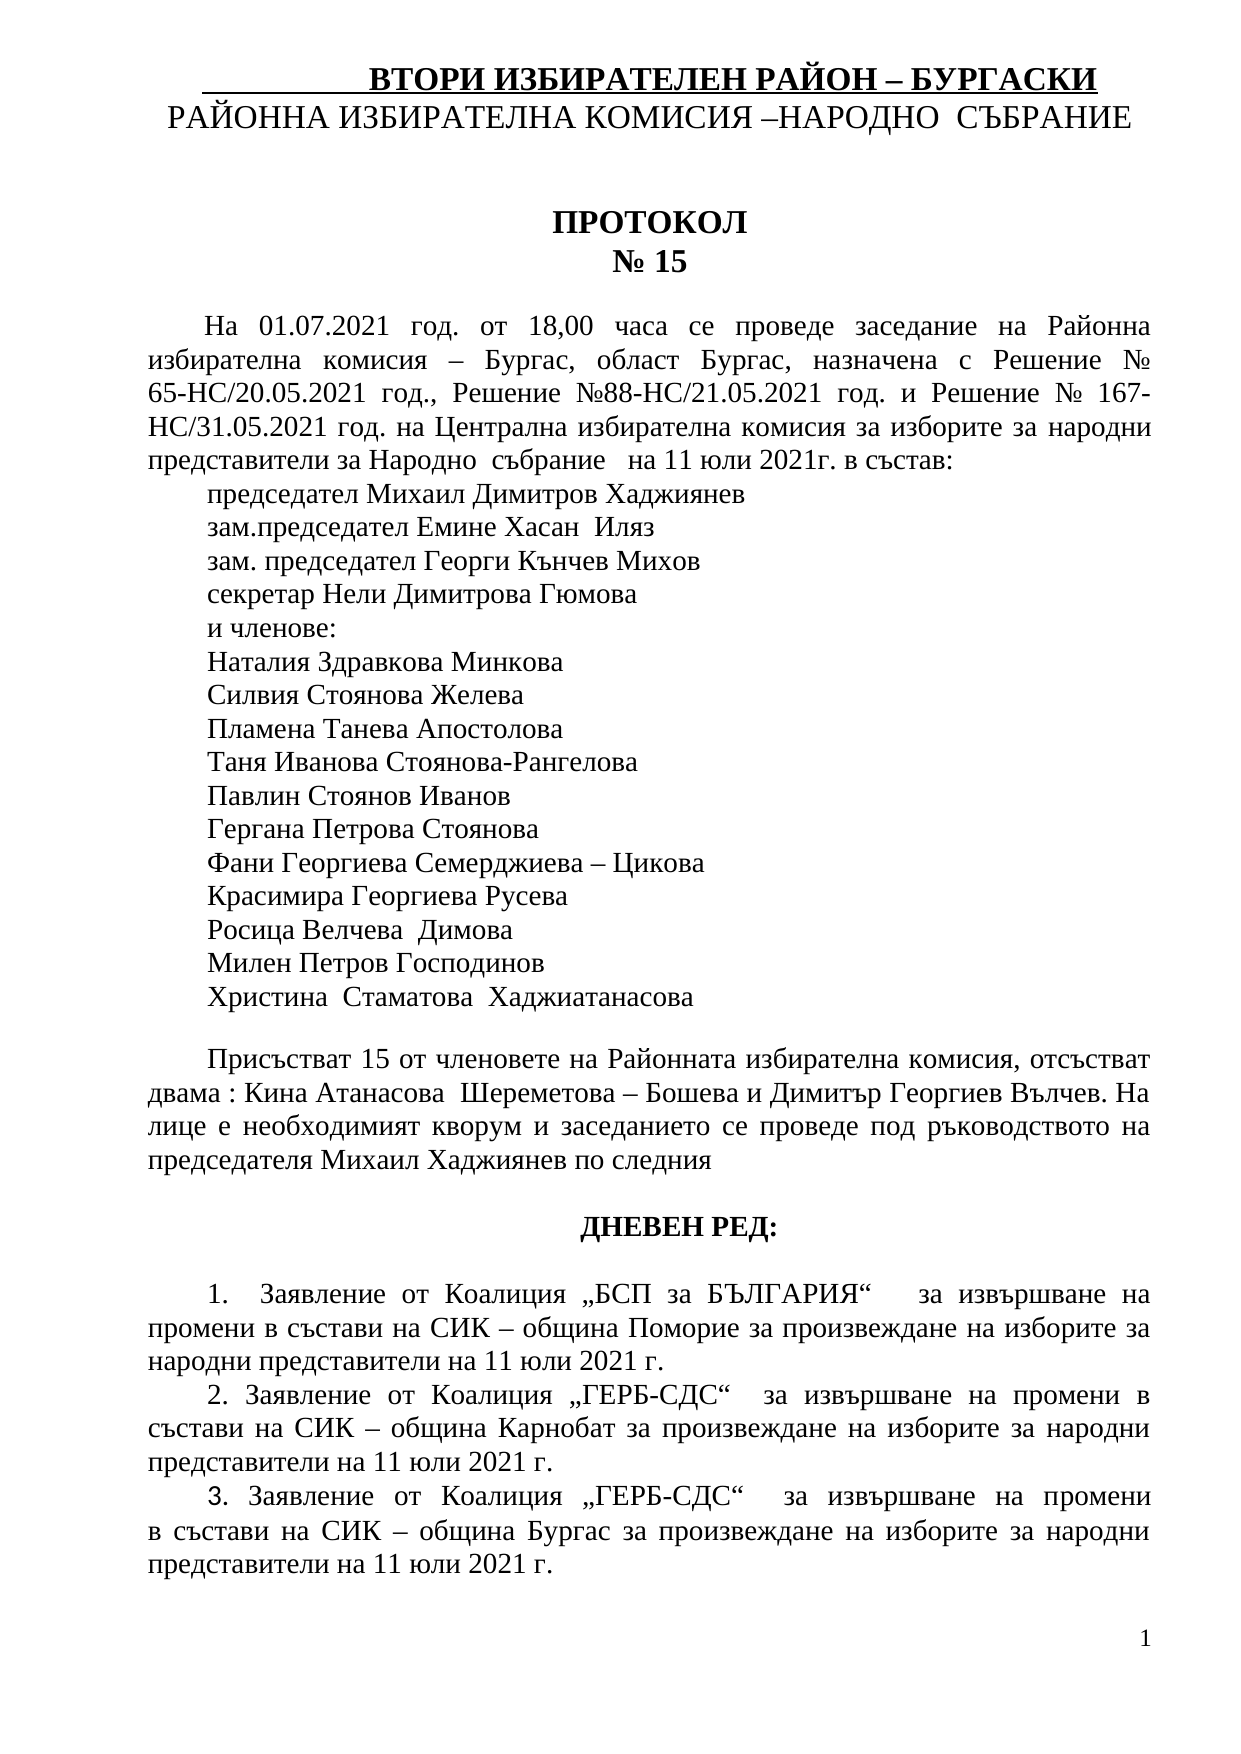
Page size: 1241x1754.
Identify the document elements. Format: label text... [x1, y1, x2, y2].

text Христина Стаматова Хаджиатанасова [148, 979, 1152, 1013]
text Наталия Здравкова Минкова [148, 644, 1152, 677]
text РАЙОННА ИЗБИРАТЕЛНА КОМИСИЯ –НАРОДНО СЪБРАНИЕ [148, 97, 1152, 136]
text Милен Петров Господинов [148, 946, 1152, 979]
text Силвия Стоянова Желева [148, 677, 1152, 711]
text Присъстват 15 от членовете на Районната избирателна комисия, отсъстват двама : Кина Атанасова Шереметова – Бошева и Димитър Георгиев Вълчев. На лице е необходимият кворум и заседанието се проведе под ръководството на председателя Михаил Хаджиянев по следния [148, 1041, 1152, 1176]
text 3. Заявление от Коалиция „ГЕРБ-СДС“ за извършване на промени в състави на СИК – община Бургас за произвеждане на изборите за народни представители на 11 юли 2021 г. [148, 1477, 1152, 1580]
text 2. Заявление от Коалиция „ГЕРБ-СДС“ за извършване на промени в състави на СИК – община Карнобат за произвеждане на изборите за народни представители на 11 юли 2021 г. [148, 1377, 1152, 1477]
text зам. председател Георги Кънчев Михов [148, 543, 1152, 577]
text Росица Велчева Димова [148, 912, 1152, 946]
text ДНЕВЕН РЕД: [148, 1209, 1152, 1243]
text Таня Иванова Стоянова-Рангелова [148, 744, 1152, 778]
text зам.председател Емине Хасан Иляз [148, 509, 1152, 543]
text Гергана Петрова Стоянова [148, 811, 1152, 845]
text Павлин Стоянов Иванов [148, 778, 1152, 811]
text Красимира Георгиева Русева [148, 878, 1152, 912]
text На 01.07.2021 год. от 18,00 часа се проведе заседание на Районна избирателна комисия – Бургас, област Бургас, назначена с Решение № 65-НС/20.05.2021 год., Решение №88-НС/21.05.2021 год. и Решение № 167-НС/31.05.2021 год. на Централна избирателна комисия за изборите за народни представители за Народно събрание на 11 юли 2021г. в състав: [148, 308, 1152, 476]
text секретар Нели Димитрова Гюмова [148, 577, 1152, 610]
text и членове: [148, 610, 1152, 644]
text Фани Георгиева Семерджиева – Цикова [148, 845, 1152, 878]
text ВТОРИ ИЗБИРАТЕЛЕН РАЙОН – БУРГАСКИ [148, 59, 1152, 97]
text 1. Заявление от Коалиция „БСП за БЪЛГАРИЯ“ за извършване на промени в състави на СИК – община Поморие за произвеждане на изборите за народни представители на 11 юли 2021 г. [148, 1276, 1152, 1377]
text ПРОТОКОЛ [148, 203, 1152, 241]
text № 15 [148, 241, 1152, 279]
text Пламена Танева Апостолова [148, 711, 1152, 744]
text председател Михаил Димитров Хаджиянев [148, 476, 1152, 509]
